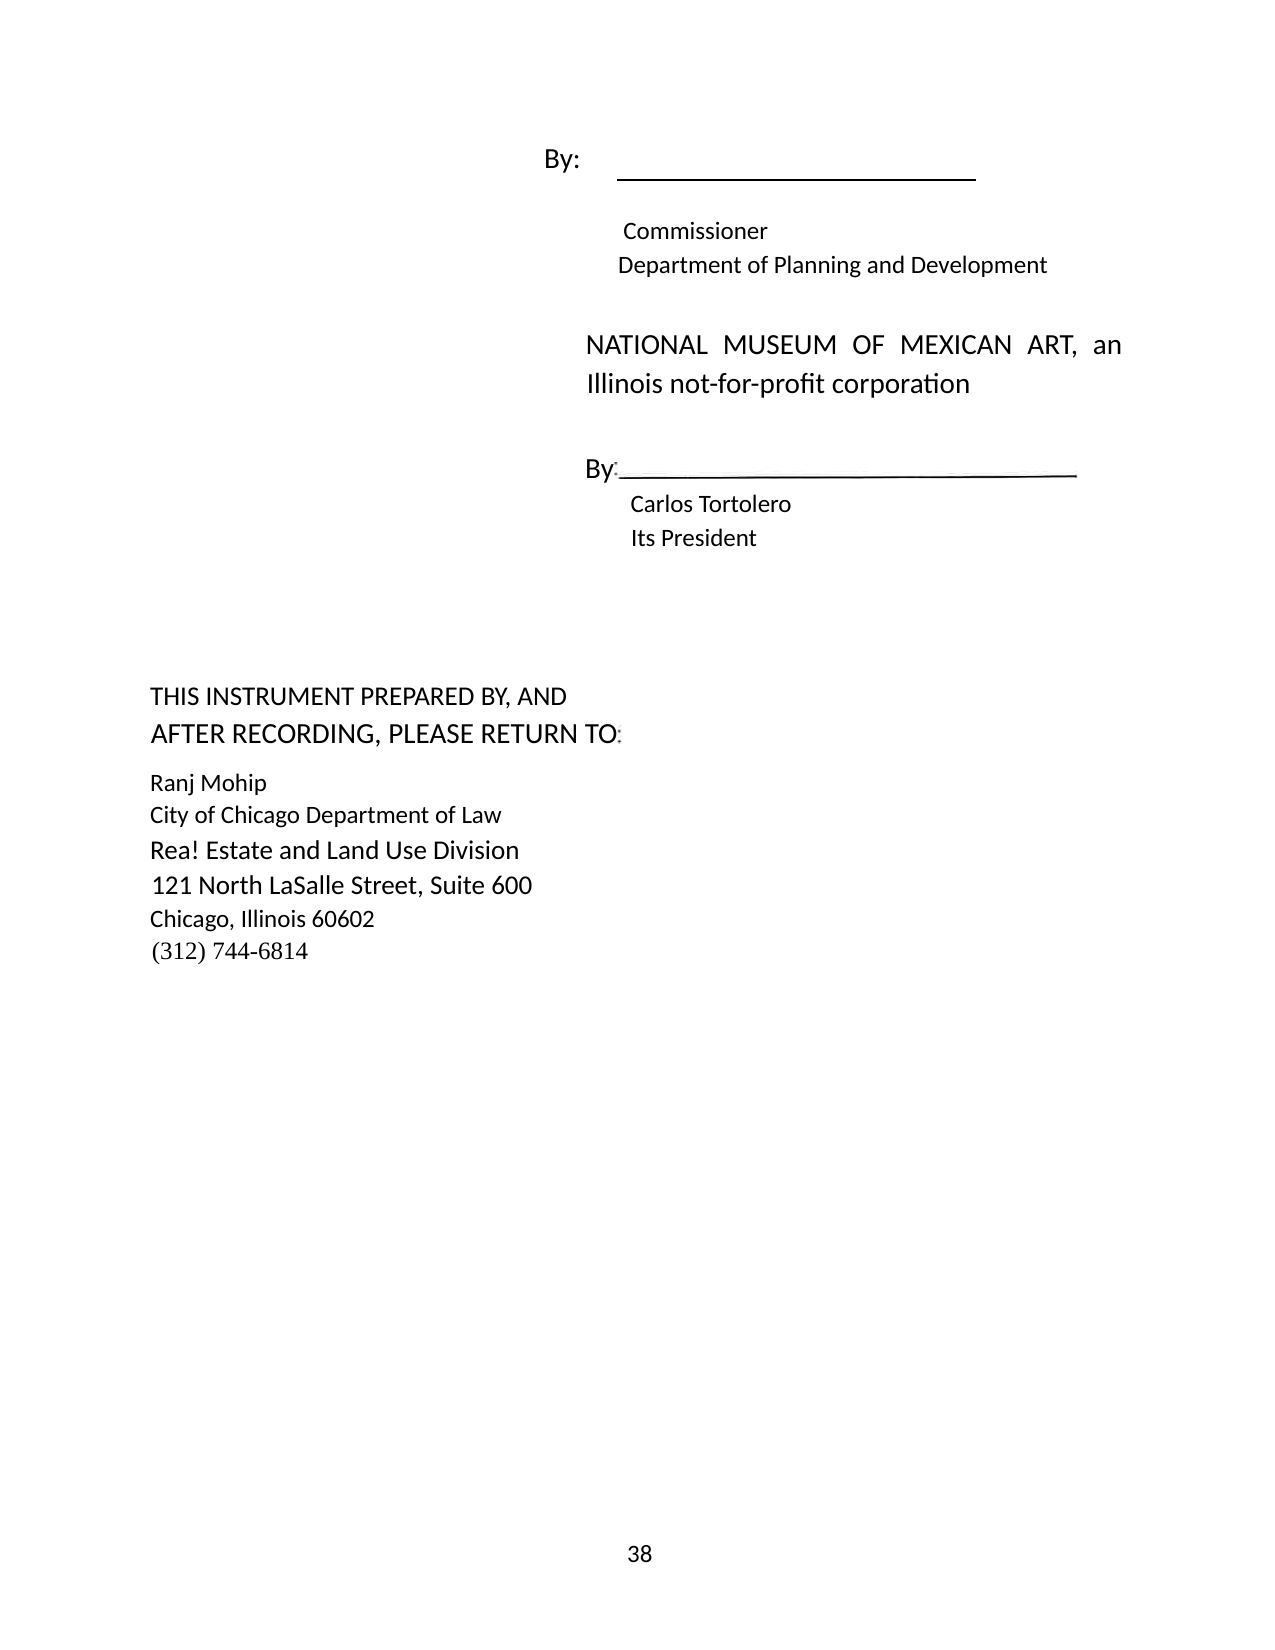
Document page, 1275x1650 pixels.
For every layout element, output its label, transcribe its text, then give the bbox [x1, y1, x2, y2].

text By: [533, 140, 591, 176]
text Carlos Tortolero [292, 489, 1129, 519]
text Ranj Mohip [150, 768, 1124, 797]
text Rea! Estate and Land Use Division 121 North LaSalle Street, Suite 600 [150, 833, 536, 902]
text THIS INSTRUMENT PREPARED BY, AND [150, 679, 1129, 712]
text Commissioner [262, 215, 1129, 246]
text NATIONAL MUSEUM OF MEXICAN ART, an Illinois not-for-profit corporation [586, 326, 1123, 401]
text Department of Planning and Development [148, 249, 1047, 280]
text (312) 744-6814 [152, 936, 1129, 965]
text AFTER RECORDING, PLEASE RETURN TO [151, 715, 1123, 751]
picture [613, 462, 1078, 479]
picture [617, 725, 622, 744]
text City of Chicago Department of Law [150, 801, 1124, 830]
text Chicago, Illinois 60602 [150, 904, 1124, 933]
text Its President [258, 522, 1129, 553]
